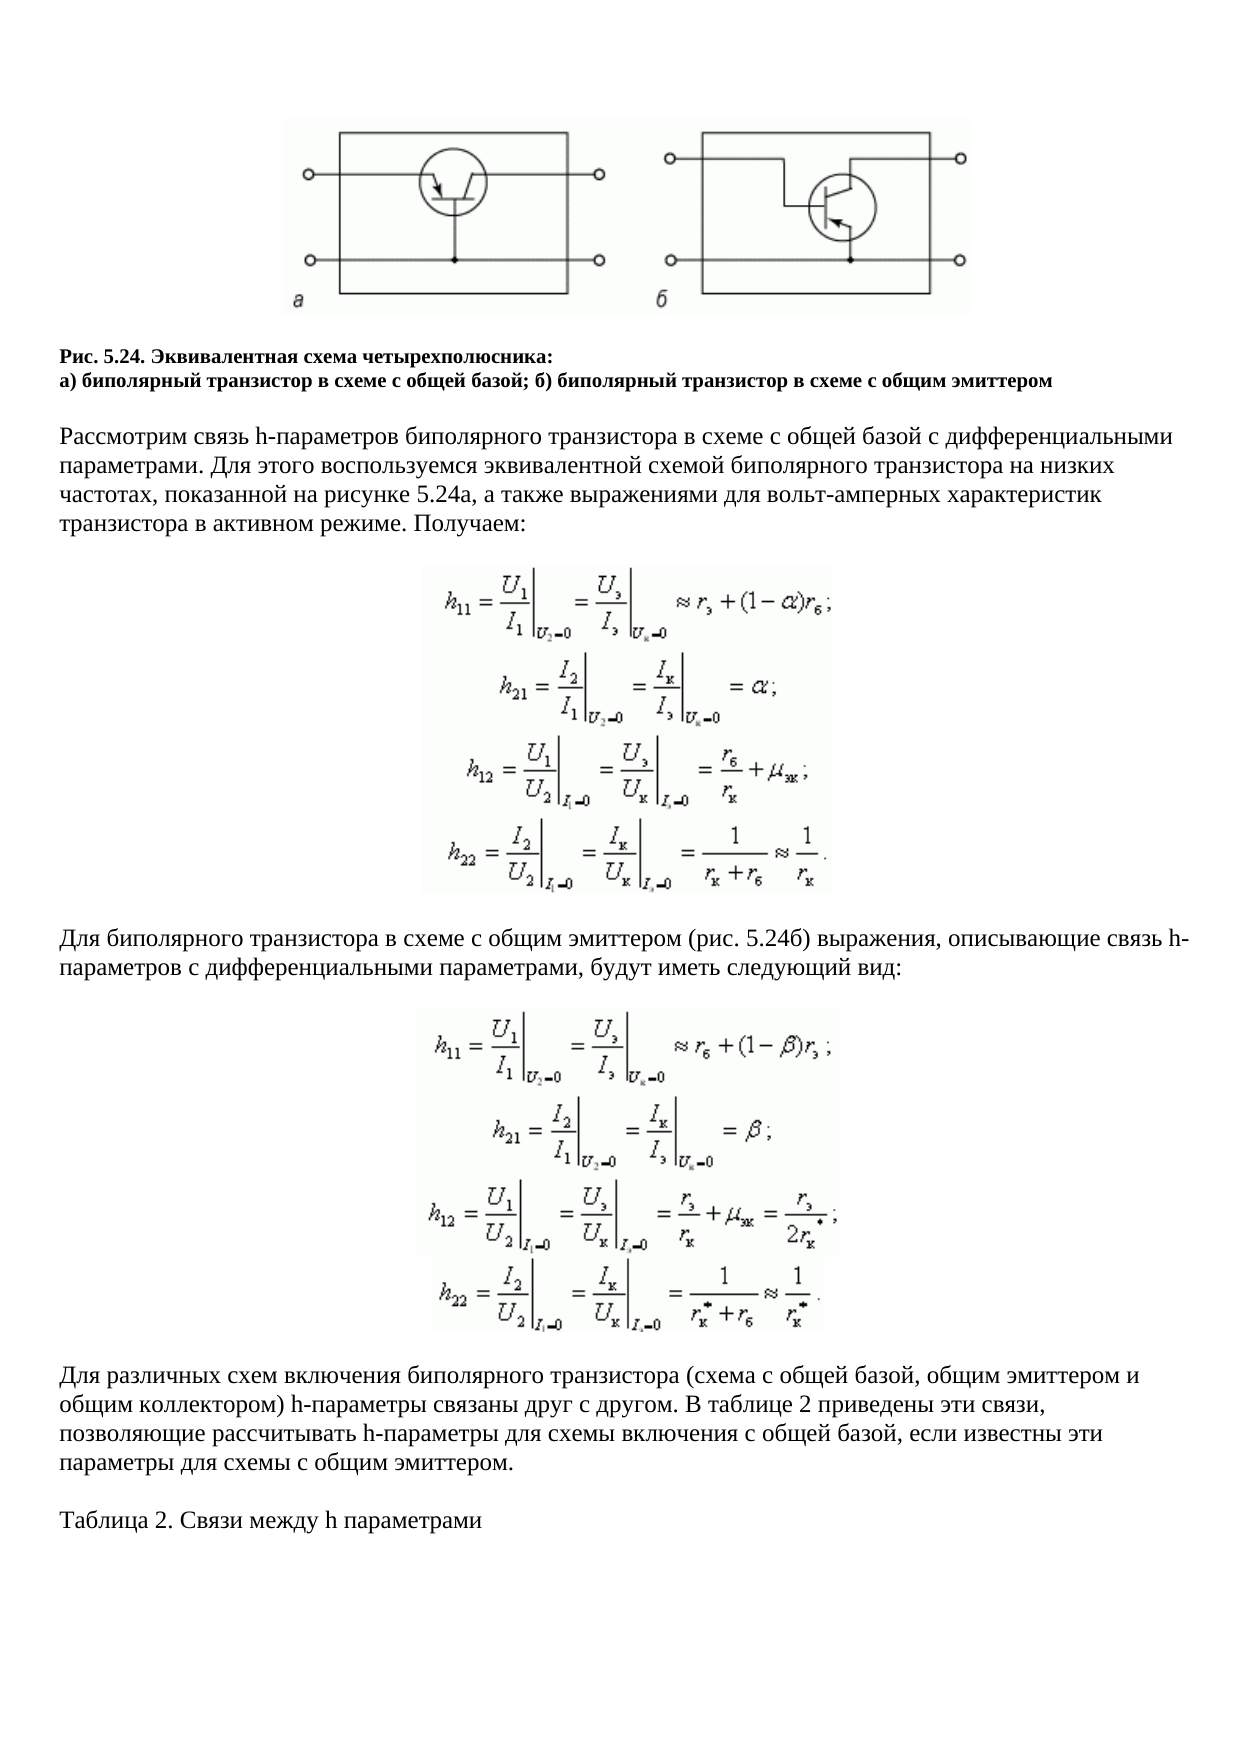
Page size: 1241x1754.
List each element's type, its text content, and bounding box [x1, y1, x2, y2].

picture [283, 118, 973, 315]
text Таблица 2. Связи между h параметрами [59, 1505, 1196, 1533]
picture [422, 565, 833, 894]
picture [415, 1009, 840, 1332]
text Для различных схем включения биполярного транзистора (схема с общей базой, общим эмиттером и общим коллектором) h-параметры связаны друг с другом. В таблице 2 приведены эти связи, позволяющие рассчитывать h-параметры для схемы включения с общей базой, если известны эти параметры для схемы с общим эмиттером. [59, 1361, 1196, 1476]
text Рассмотрим связь h-параметров биполярного транзистора в схеме с общей базой с дифференциальными параметрами. Для этого воспользуемся эквивалентной схемой биполярного транзистора на низких частотах, показанной на рисунке 5.24а, а также выражениями для вольт-амперных характеристик транзистора в активном режиме. Получаем: [59, 421, 1196, 536]
text Рис. 5.24. Эквивалентная схема четырехполюсника: а) биполярный транзистор в схеме с общей базой; б) биполярный транзистор в схеме с общим эмиттером [59, 344, 1196, 392]
text Для биполярного транзистора в схеме с общим эмиттером (рис. 5.24б) выражения, описывающие связь h-параметров с дифференциальными параметрами, будут иметь следующий вид: [59, 923, 1196, 980]
